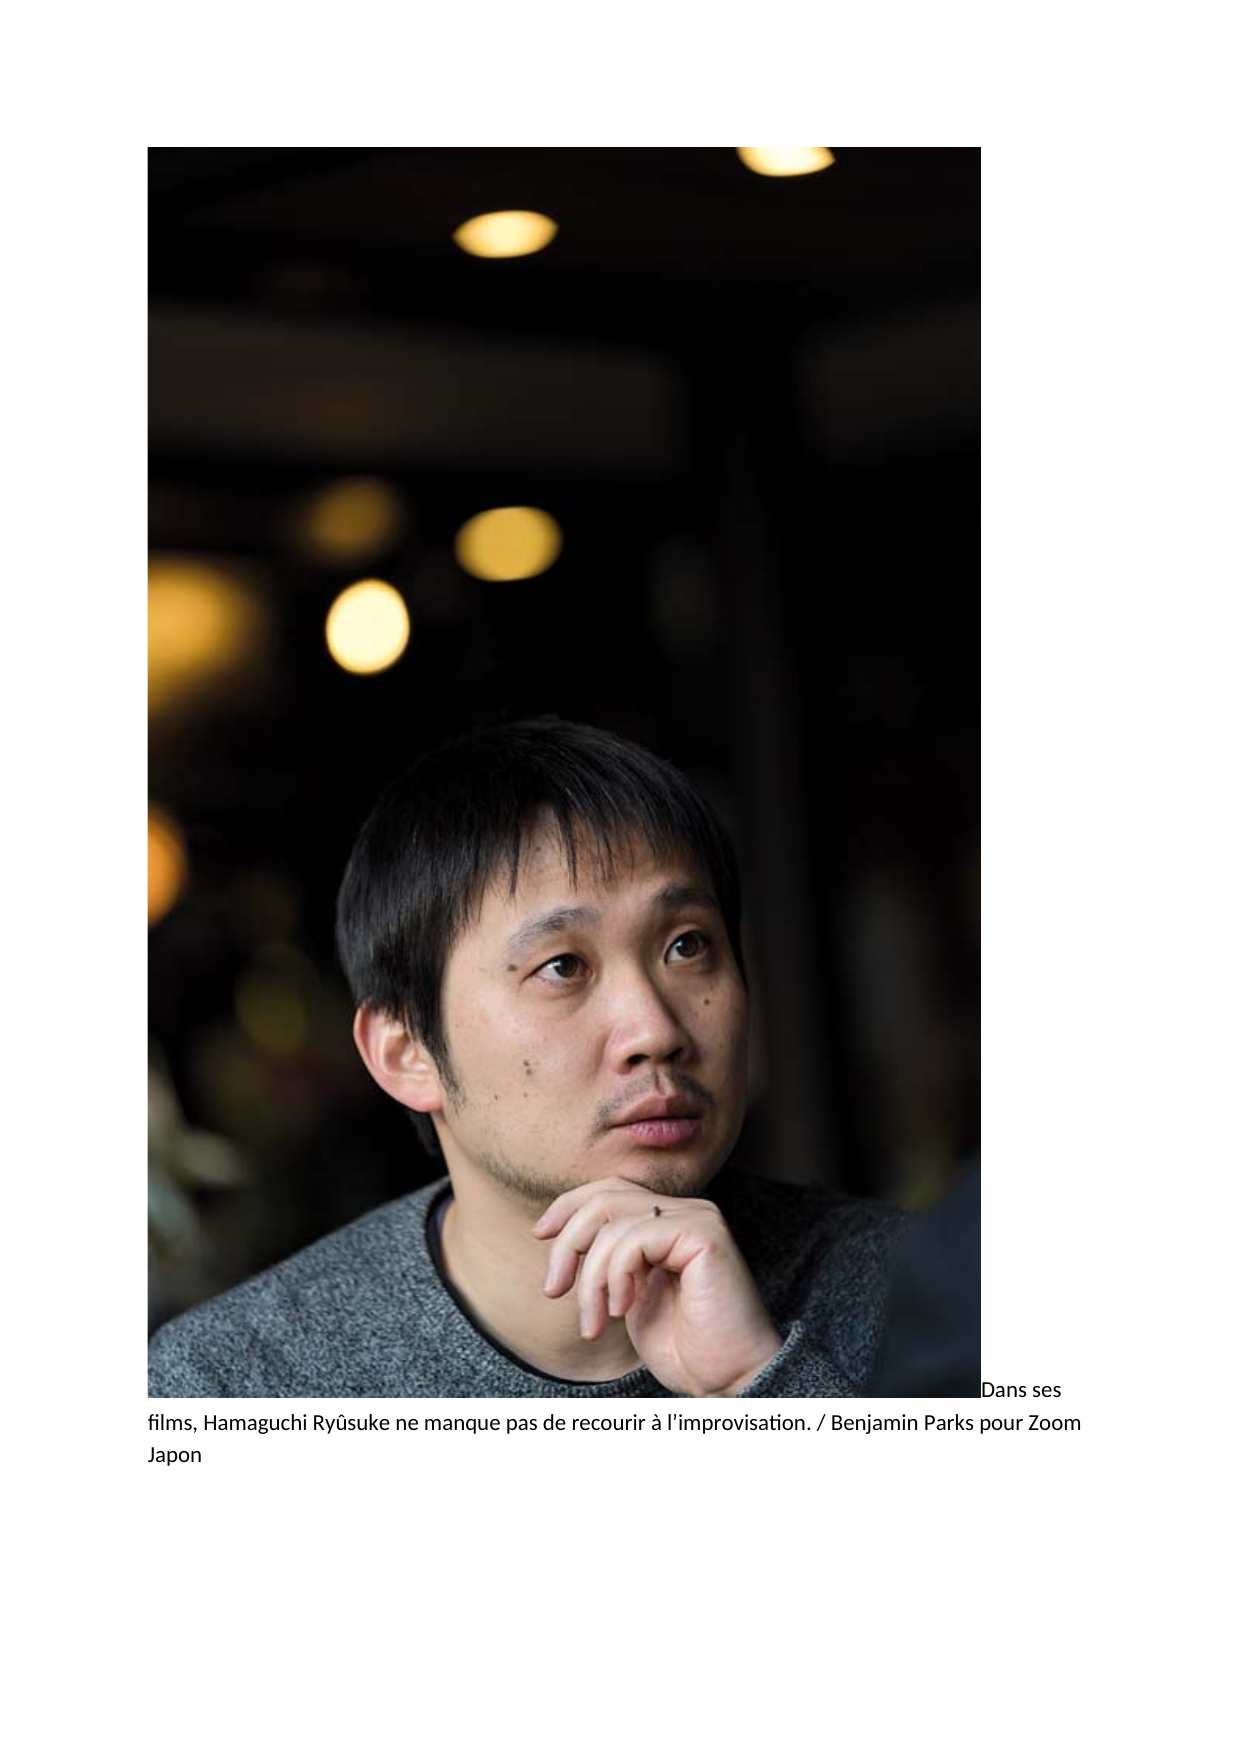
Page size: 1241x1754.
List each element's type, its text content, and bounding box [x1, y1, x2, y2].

picture [147, 147, 981, 1398]
